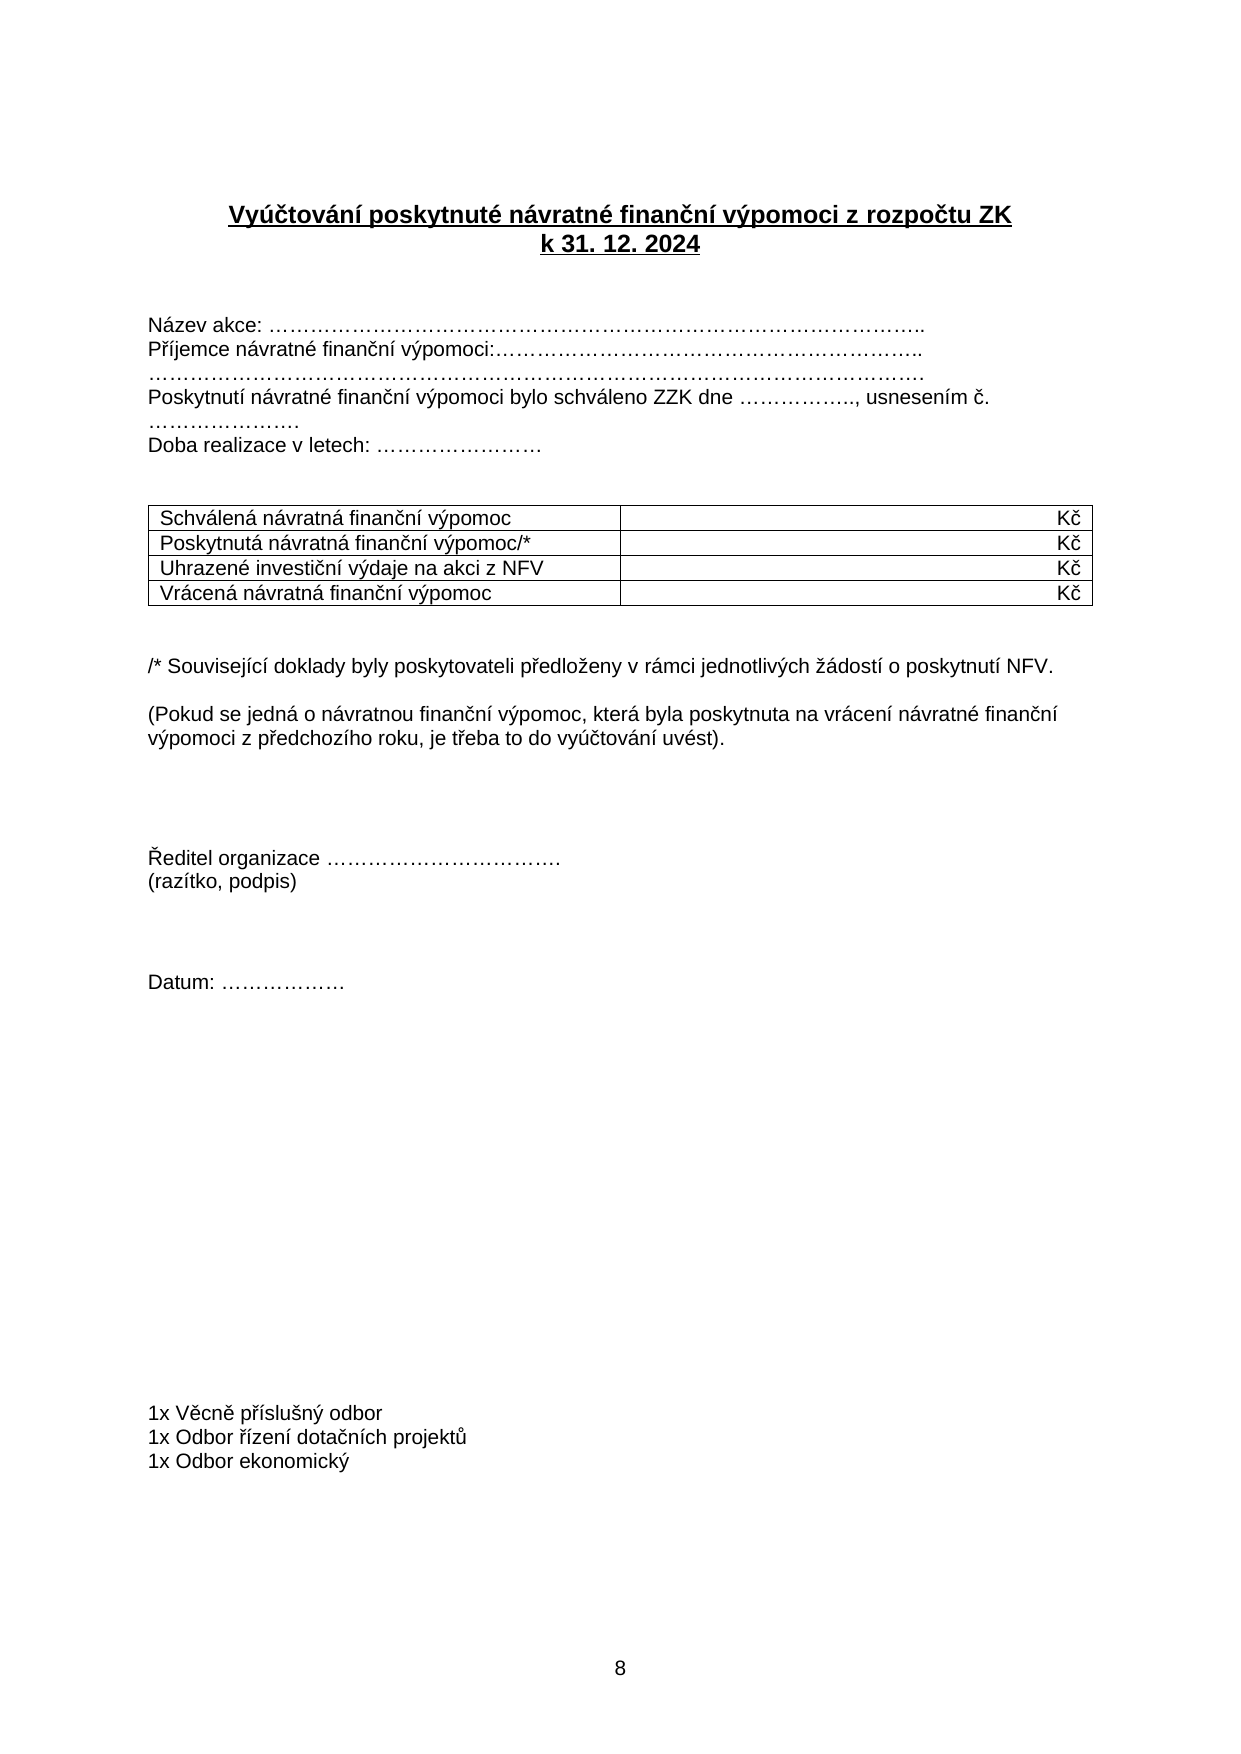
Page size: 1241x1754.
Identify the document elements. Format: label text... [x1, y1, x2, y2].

text Doba realizace v letech: …………………… [148, 433, 1092, 457]
text Poskytnutí návratné finanční výpomoci bylo schváleno ZZK dne …………….., usnesením č. …………………. [148, 385, 1092, 433]
text (razítko, podpis) [148, 869, 1092, 893]
table_cell Kč [621, 556, 1092, 580]
table_cell Vrácená návratná finanční výpomoc [149, 581, 620, 605]
text /* Související doklady byly poskytovateli předloženy v rámci jednotlivých žádostí o poskytnutí NFV. [148, 654, 1092, 678]
table_cell Uhrazené investiční výdaje na akci z NFV [149, 556, 620, 580]
text Ředitel organizace ……………………………. [148, 845, 1092, 869]
text 1x Odbor řízení dotačních projektů [148, 1425, 1092, 1449]
table_header Schválená návratná finanční výpomoc [149, 506, 620, 530]
text 1x Věcně příslušný odbor [148, 1401, 1092, 1425]
text Vyúčtování poskytnuté návratné finanční výpomoci z rozpočtu ZK k 31. 12. 2024 [148, 200, 1092, 258]
text Příjemce návratné finanční výpomoci:…………………………………………………….. …………………………………………………………………………………………………. [148, 337, 1092, 385]
table_cell Poskytnutá návratná finanční výpomoc/* [149, 531, 620, 555]
text Datum: ……………… [148, 970, 1092, 994]
table_cell Kč [621, 581, 1092, 605]
text Název akce: ………………………………………………………………………………….. [148, 313, 1092, 337]
table_cell Kč [621, 531, 1092, 555]
table_header Kč [621, 506, 1092, 530]
text 1x Odbor ekonomický [148, 1449, 1092, 1473]
text (Pokud se jedná o návratnou finanční výpomoc, která byla poskytnuta na vrácení návratné finanční výpomoci z předchozího roku, je třeba to do vyúčtování uvést). [148, 702, 1092, 749]
